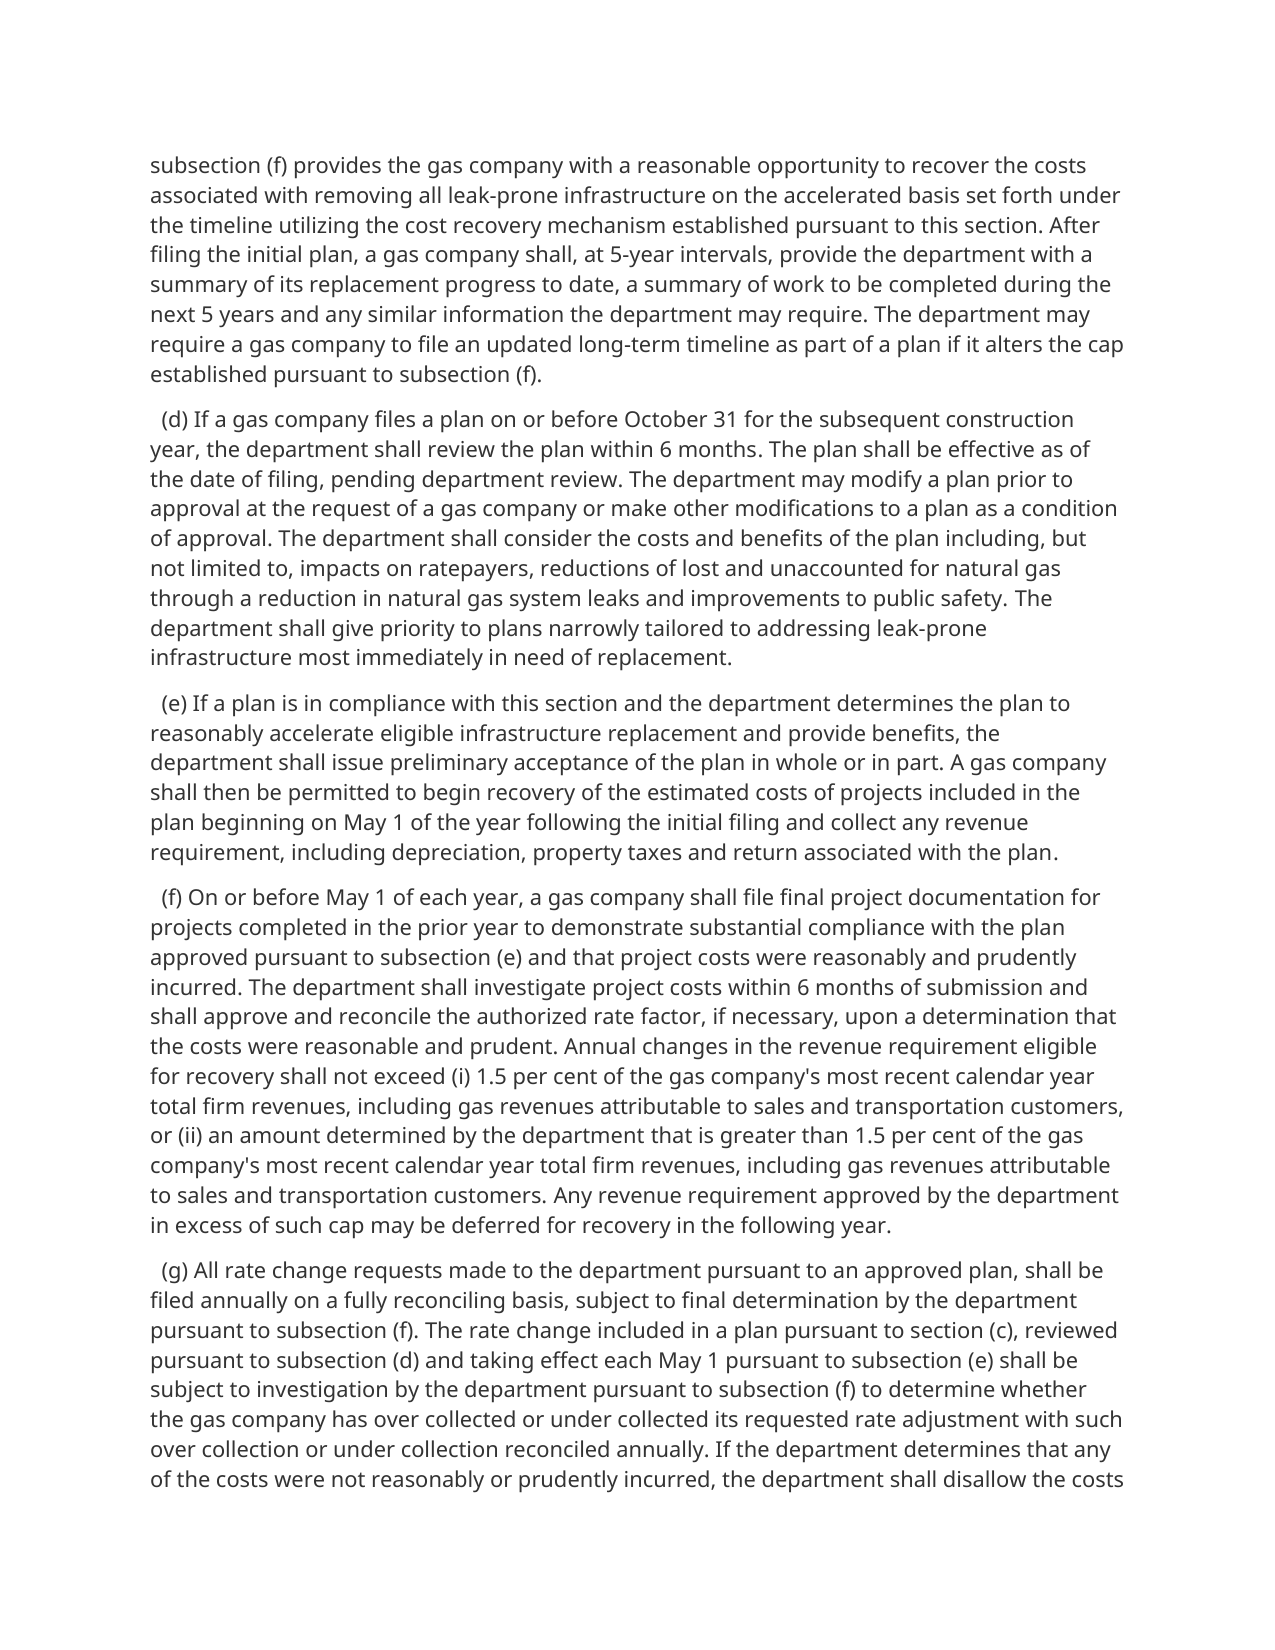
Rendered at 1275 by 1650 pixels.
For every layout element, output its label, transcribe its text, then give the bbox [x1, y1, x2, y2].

text (d) If a gas company files a plan on or before October 31 for the subsequent construction year, the department shall review the plan within 6 months. The plan shall be effective as of the date of filing, pending department review. The department may modify a plan prior to approval at the request of a gas company or make other modifications to a plan as a condition of approval. The department shall consider the costs and benefits of the plan including, but not limited to, impacts on ratepayers, reductions of lost and unaccounted for natural gas through a reduction in natural gas system leaks and improvements to public safety. The department shall give priority to plans narrowly tailored to addressing leak-prone infrastructure most immediately in need of replacement. [150, 404, 1125, 672]
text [150, 1255, 1125, 1493]
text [150, 150, 1125, 388]
text (f) On or before May 1 of each year, a gas company shall file final project documentation for projects completed in the prior year to demonstrate substantial compliance with the plan approved pursuant to subsection (e) and that project costs were reasonably and prudently incurred. The department shall investigate project costs within 6 months of submission and shall approve and reconcile the authorized rate factor, if necessary, upon a determination that the costs were reasonable and prudent. Annual changes in the revenue requirement eligible for recovery shall not exceed (i) 1.5 per cent of the gas company's most recent calendar year total firm revenues, including gas revenues attributable to sales and transportation customers, or (ii) an amount determined by the department that is greater than 1.5 per cent of the gas company's most recent calendar year total firm revenues, including gas revenues attributable to sales and transportation customers. Any revenue requirement approved by the department in excess of such cap may be deferred for recovery in the following year. [150, 882, 1125, 1239]
text (e) If a plan is in compliance with this section and the department determines the plan to reasonably accelerate eligible infrastructure replacement and provide benefits, the department shall issue preliminary acceptance of the plan in whole or in part. A gas company shall then be permitted to begin recovery of the estimated costs of projects included in the plan beginning on May 1 of the year following the initial filing and collect any revenue requirement, including depreciation, property taxes and return associated with the plan. [150, 688, 1125, 866]
